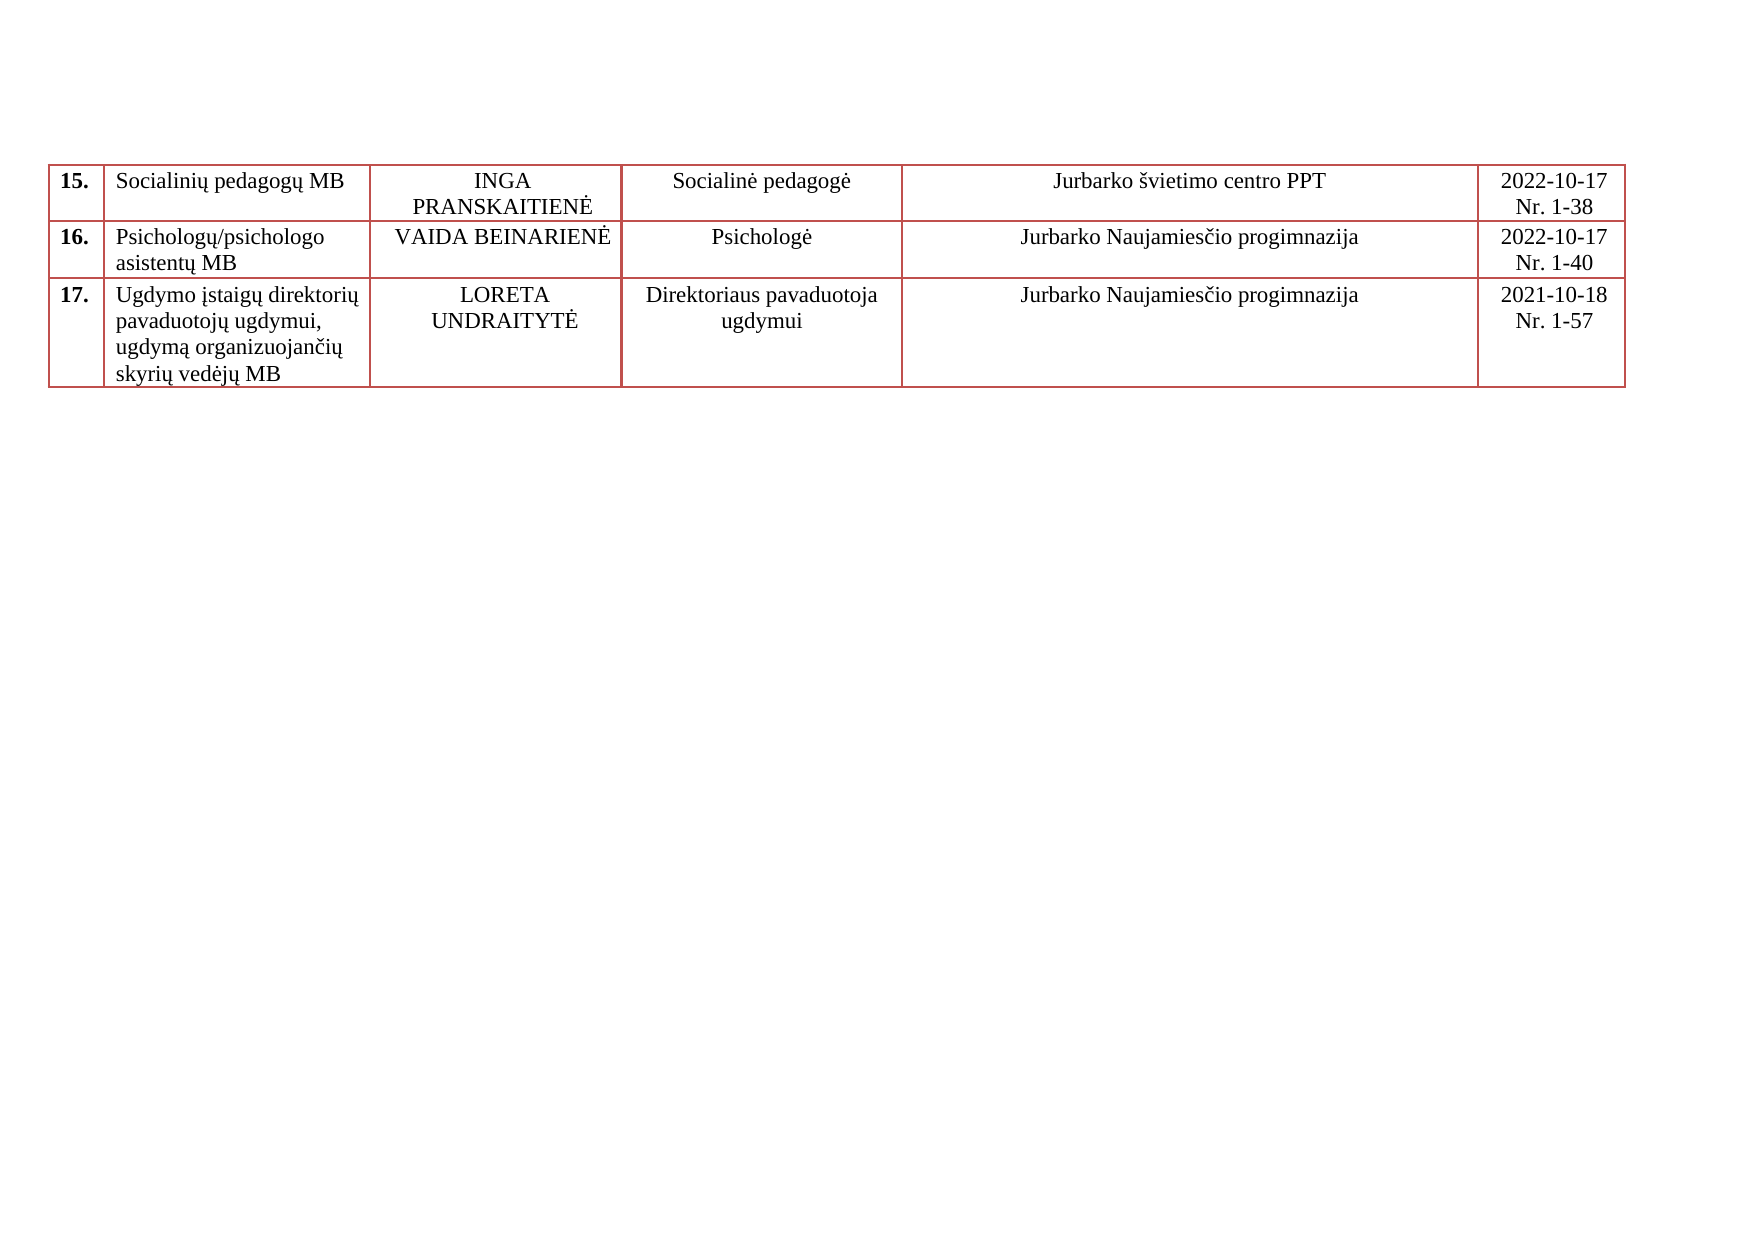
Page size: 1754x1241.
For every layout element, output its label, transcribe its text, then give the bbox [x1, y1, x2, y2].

table_cell 2021-10-18 Nr. 1-57 [1479, 279, 1624, 386]
table_cell LORETA UNDRAITYTĖ [371, 279, 620, 386]
table_cell Jurbarko švietimo centro PPT [903, 166, 1477, 219]
table_cell Jurbarko Naujamiesčio progimnazija [903, 279, 1477, 386]
table_cell 17. [50, 279, 103, 386]
table_cell Socialinė pedagogė [623, 166, 901, 219]
table_cell Jurbarko Naujamiesčio progimnazija [903, 222, 1477, 277]
table_cell 16. [50, 222, 103, 277]
table_cell Socialinių pedagogų MB [105, 166, 369, 219]
table_cell Direktoriaus pavaduotoja ugdymui [623, 279, 901, 386]
table_cell 2022-10-17 Nr. 1-40 [1479, 222, 1624, 277]
table_cell INGA PRANSKAITIENĖ [371, 166, 620, 219]
table_cell 15. [50, 166, 103, 219]
table_cell Psichologų/psichologo asistentų MB [105, 222, 369, 277]
table_cell 2022-10-17 Nr. 1-38 [1479, 166, 1624, 219]
table_cell Ugdymo įstaigų direktorių pavaduotojų ugdymui, ugdymą organizuojančių skyrių vedėjų MB [105, 279, 369, 386]
table_cell VAIDA BEINARIENĖ [371, 222, 620, 277]
table_cell Psichologė [623, 222, 901, 277]
